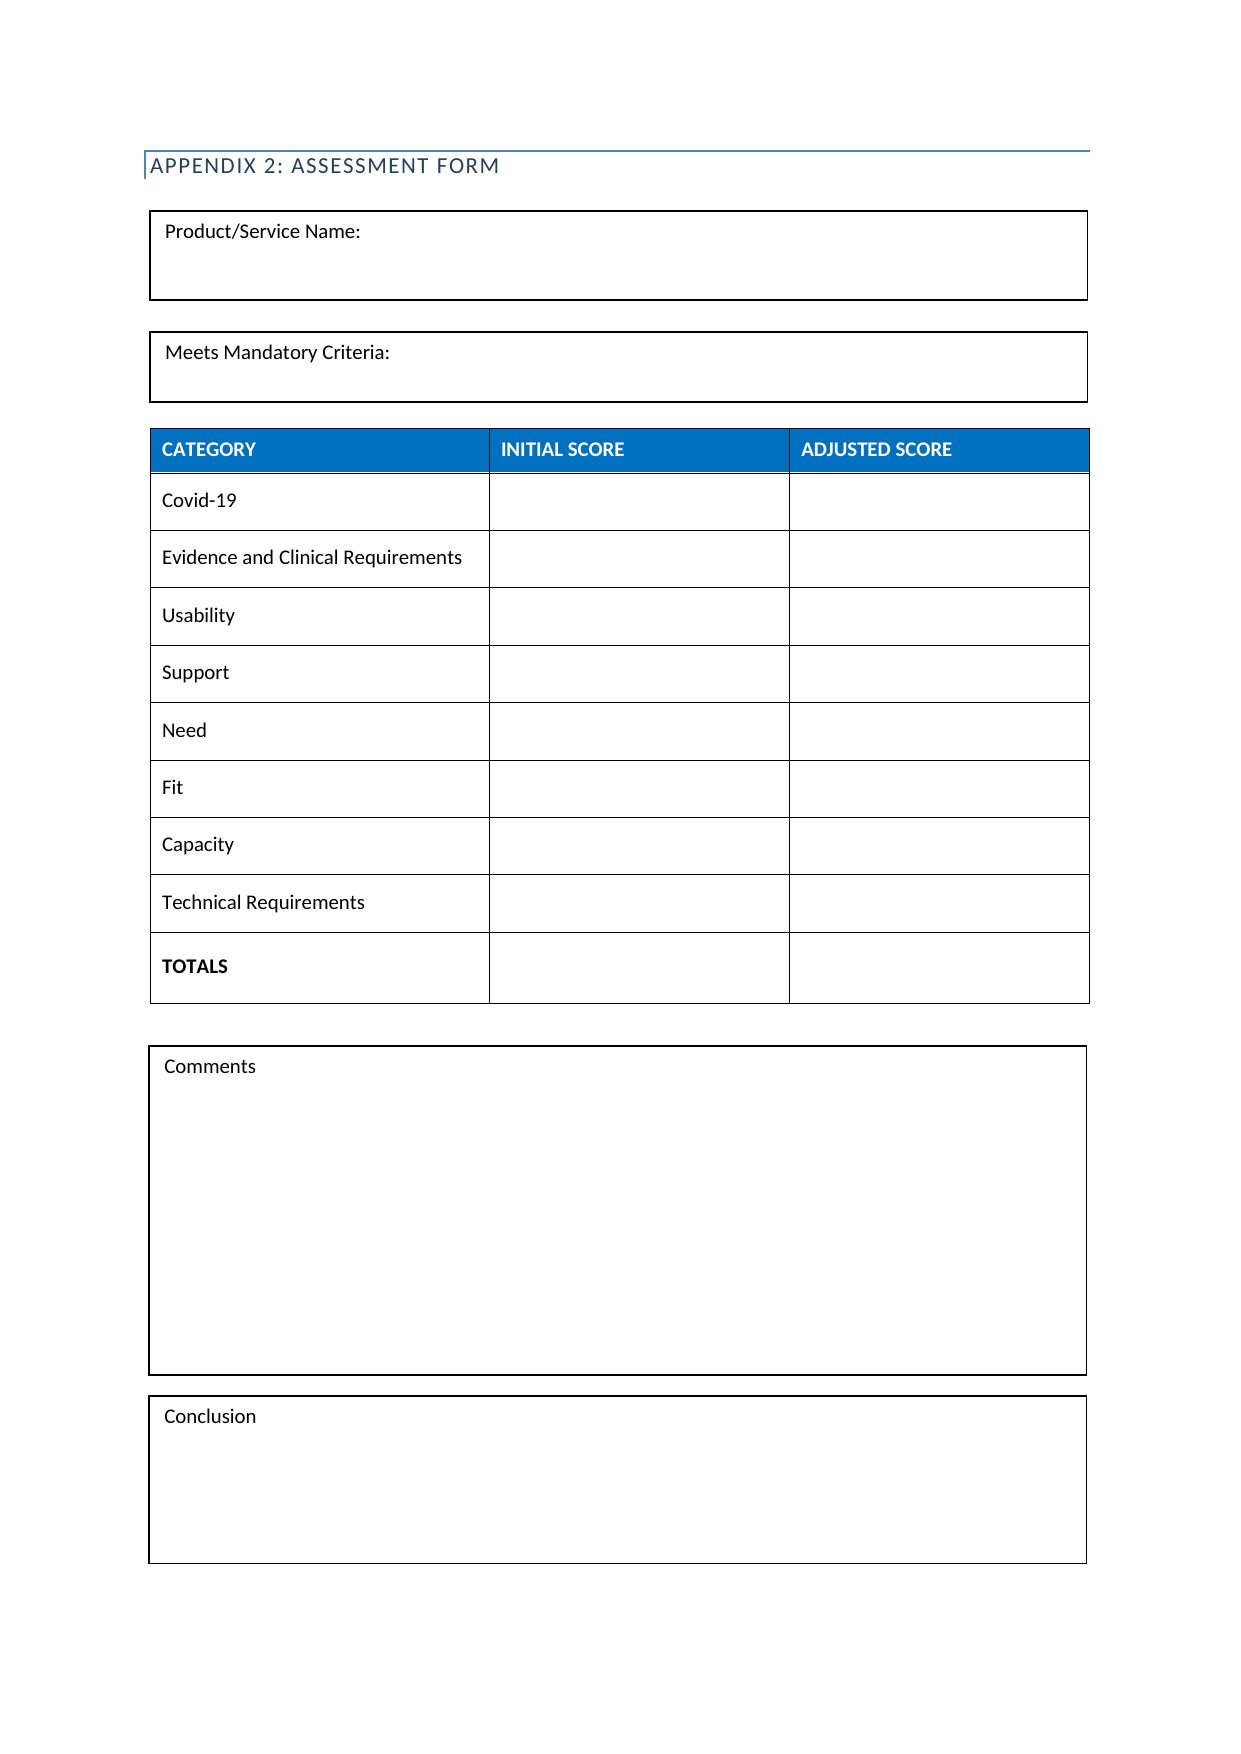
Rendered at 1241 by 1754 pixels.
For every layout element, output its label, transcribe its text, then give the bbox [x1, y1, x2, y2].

table_cell [490, 588, 789, 645]
table_cell Covid-19 [151, 474, 489, 530]
table_cell Support [151, 646, 489, 702]
table_cell [790, 531, 1089, 587]
table_cell [490, 646, 789, 702]
table_cell Capacity [151, 818, 489, 874]
table_cell [790, 933, 1089, 1003]
table_cell [790, 474, 1089, 530]
table_cell Fit [151, 761, 489, 817]
table_header ADJUSTED SCORE [790, 429, 1089, 472]
table_cell [790, 818, 1089, 874]
table_cell [790, 646, 1089, 702]
table_cell [490, 875, 789, 932]
table_cell [490, 933, 789, 1003]
table_cell [490, 474, 789, 530]
table_cell [790, 875, 1089, 932]
table_cell Evidence and Clinical Requirements [151, 531, 489, 587]
table_cell [490, 531, 789, 587]
table_cell [790, 761, 1089, 817]
table_header INITIAL SCORE [490, 429, 789, 472]
table_cell [790, 703, 1089, 759]
table_cell [790, 588, 1089, 645]
table_cell [490, 818, 789, 874]
table_cell [490, 703, 789, 759]
table_cell Usability [151, 588, 489, 645]
table_cell [490, 761, 789, 817]
subtitle Appendix 2: ASSESSMENT FORM [146, 152, 1090, 179]
table_header CATEGORY [151, 429, 489, 472]
table_cell Need [151, 703, 489, 759]
table_cell TOTALS [151, 933, 489, 1003]
table_cell Technical Requirements [151, 875, 489, 932]
